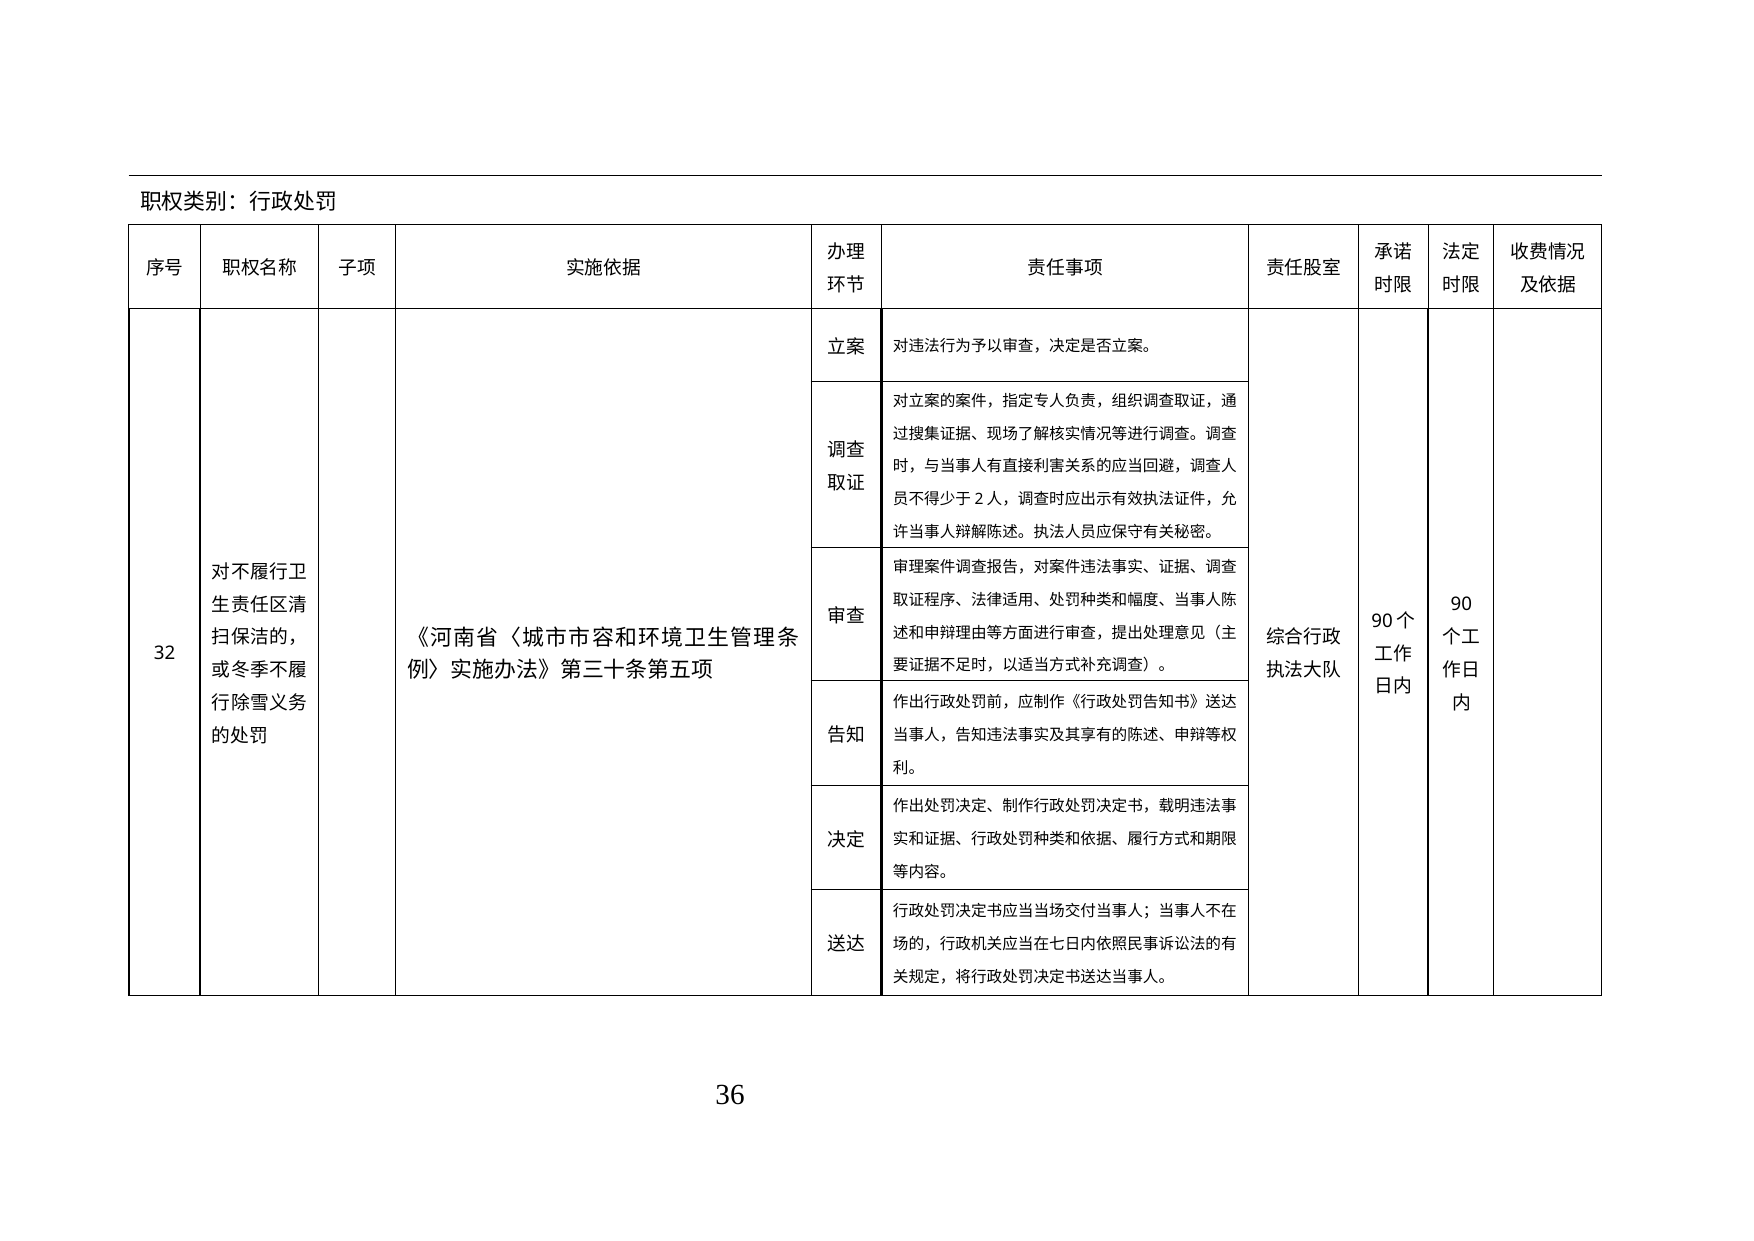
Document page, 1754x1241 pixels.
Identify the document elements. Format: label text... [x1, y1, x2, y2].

table_cell 承诺时限 [1359, 225, 1428, 308]
table_cell 对立案的案件，指定专人负责，组织调查取证，通过搜集证据、现场了解核实情况等进行调查。调查时，与当事人有直接利害关系的应当回避，调查人员不得少于2人，调查时应出示有效执法证件，允许当事人辩解陈述。执法人员应保守有关秘密。 [883, 382, 1248, 547]
table_cell 法定时限 [1429, 225, 1493, 308]
table_cell 对不履行卫生责任区清扫保洁的，或冬季不履行除雪义务的处罚 [201, 309, 318, 995]
table_cell 综合行政执法大队 [1249, 309, 1358, 995]
table_cell 职权名称 [201, 225, 318, 308]
table_cell 90个工作日内 [1429, 309, 1493, 995]
table_cell 《河南省〈城市市容和环境卫生管理条例〉实施办法》第三十条第五项 [396, 309, 811, 995]
table_cell 告知 [812, 681, 880, 784]
table_cell 办理 环节 [812, 225, 881, 308]
table_cell 责任事项 [882, 225, 1248, 308]
table_cell 子项 [319, 225, 395, 308]
table_cell 32 [130, 309, 199, 995]
table_cell [319, 309, 395, 995]
table_cell 送达 [812, 890, 880, 995]
table_cell [1494, 309, 1601, 995]
table_cell 序号 [129, 225, 200, 308]
table_cell 审查 [812, 548, 880, 680]
table_cell 责任股室 [1249, 225, 1358, 308]
table_cell 行政处罚决定书应当当场交付当事人；当事人不在场的，行政机关应当在七日内依照民事诉讼法的有关规定，将行政处罚决定书送达当事人。 [883, 890, 1248, 995]
table_cell 决定 [812, 786, 880, 889]
table_cell 90个工作日内 [1359, 309, 1427, 995]
table_cell 作出处罚决定、制作行政处罚决定书，载明违法事实和证据、行政处罚种类和依据、履行方式和期限等内容。 [883, 786, 1248, 889]
table_cell 审理案件调查报告，对案件违法事实、证据、调查取证程序、法律适用、处罚种类和幅度、当事人陈述和申辩理由等方面进行审查，提出处理意见（主要证据不足时，以适当方式补充调查）。 [883, 548, 1248, 680]
table_cell 对违法行为予以审查，决定是否立案。 [883, 309, 1248, 381]
table_cell 调查取证 [812, 382, 880, 547]
table_cell 立案 [812, 309, 880, 381]
table_cell 职权类别：行政处罚 [129, 176, 1602, 224]
table_cell 实施依据 [396, 225, 811, 308]
table_cell 作出行政处罚前，应制作《行政处罚告知书》送达当事人，告知违法事实及其享有的陈述、申辩等权利。 [883, 681, 1248, 784]
table_cell 收费情况及依据 [1494, 225, 1601, 308]
